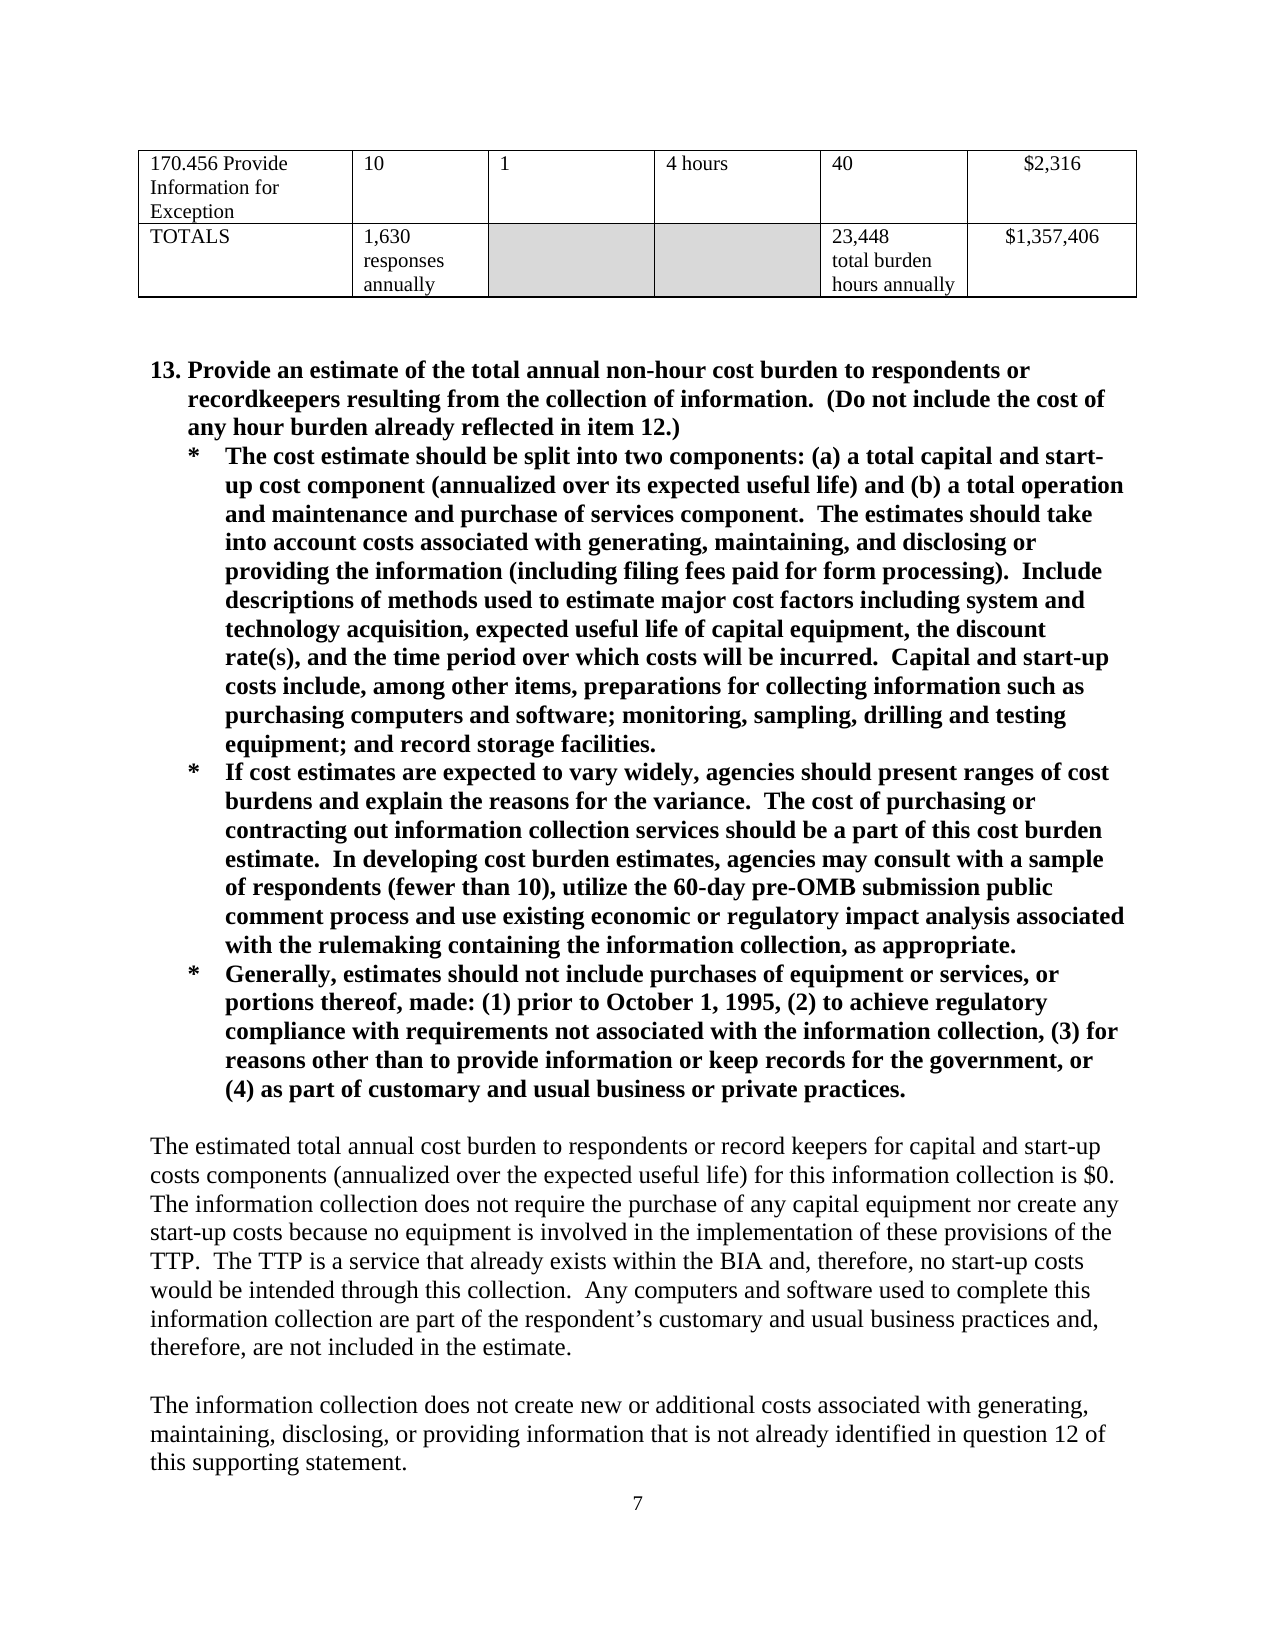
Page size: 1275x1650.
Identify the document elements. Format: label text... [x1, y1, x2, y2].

table_cell 1 [489, 151, 654, 223]
text The estimated total annual cost burden to respondents or record keepers for capital and start-up costs components (annualized over the expected useful life) for this information collection is $0. The information collection does not require the purchase of any capital equipment nor create any start-up costs because no equipment is involved in the implementation of these provisions of the TTP. The TTP is a service that already exists within the BIA and, therefore, no start-up costs would be intended through this collection. Any computers and software used to complete this information collection are part of the respondent’s customary and usual business practices and, therefore, are not included in the estimate. [150, 1131, 1125, 1361]
table_cell 1,630 responses annually [353, 224, 488, 296]
table_cell $2,316 [968, 151, 1136, 223]
table_cell 170.456 Provide Information for Exception [139, 151, 352, 223]
text * The cost estimate should be split into two components: (a) a total capital and start-up cost component (annualized over its expected useful life) and (b) a total operation and maintenance and purchase of services component. The estimates should take into account costs associated with generating, maintaining, and disclosing or providing the information (including filing fees paid for form processing). Include descriptions of methods used to estimate major cost factors including system and technology acquisition, expected useful life of capital equipment, the discount rate(s), and the time period over which costs will be incurred. Capital and start-up costs include, among other items, preparations for collecting information such as purchasing computers and software; monitoring, sampling, drilling and testing equipment; and record storage facilities. [187, 441, 1125, 757]
table_cell 10 [353, 151, 488, 223]
table_cell [655, 224, 820, 296]
text * If cost estimates are expected to vary widely, agencies should present ranges of cost burdens and explain the reasons for the variance. The cost of purchasing or contracting out information collection services should be a part of this cost burden estimate. In developing cost burden estimates, agencies may consult with a sample of respondents (fewer than 10), utilize the 60-day pre-OMB submission public comment process and use existing economic or regulatory impact analysis associated with the rulemaking containing the information collection, as appropriate. [187, 757, 1125, 959]
table_cell 4 hours [655, 151, 820, 223]
text The information collection does not create new or additional costs associated with generating, maintaining, disclosing, or providing information that is not already identified in question 12 of this supporting statement. [150, 1390, 1125, 1476]
table_cell [489, 224, 654, 296]
table_cell 40 [821, 151, 967, 223]
text 13. Provide an estimate of the total annual non-hour cost burden to respondents or recordkeepers resulting from the collection of information. (Do not include the cost of any hour burden already reflected in item 12.) [150, 355, 1125, 441]
table_cell $1,357,406 [968, 224, 1136, 296]
table_cell TOTALS [139, 224, 352, 296]
text * Generally, estimates should not include purchases of equipment or services, or portions thereof, made: (1) prior to October 1, 1995, (2) to achieve regulatory compliance with requirements not associated with the information collection, (3) for reasons other than to provide information or keep records for the government, or (4) as part of customary and usual business or private practices. [150, 959, 1125, 1102]
table_cell 23,448 total burden hours annually [821, 224, 967, 296]
